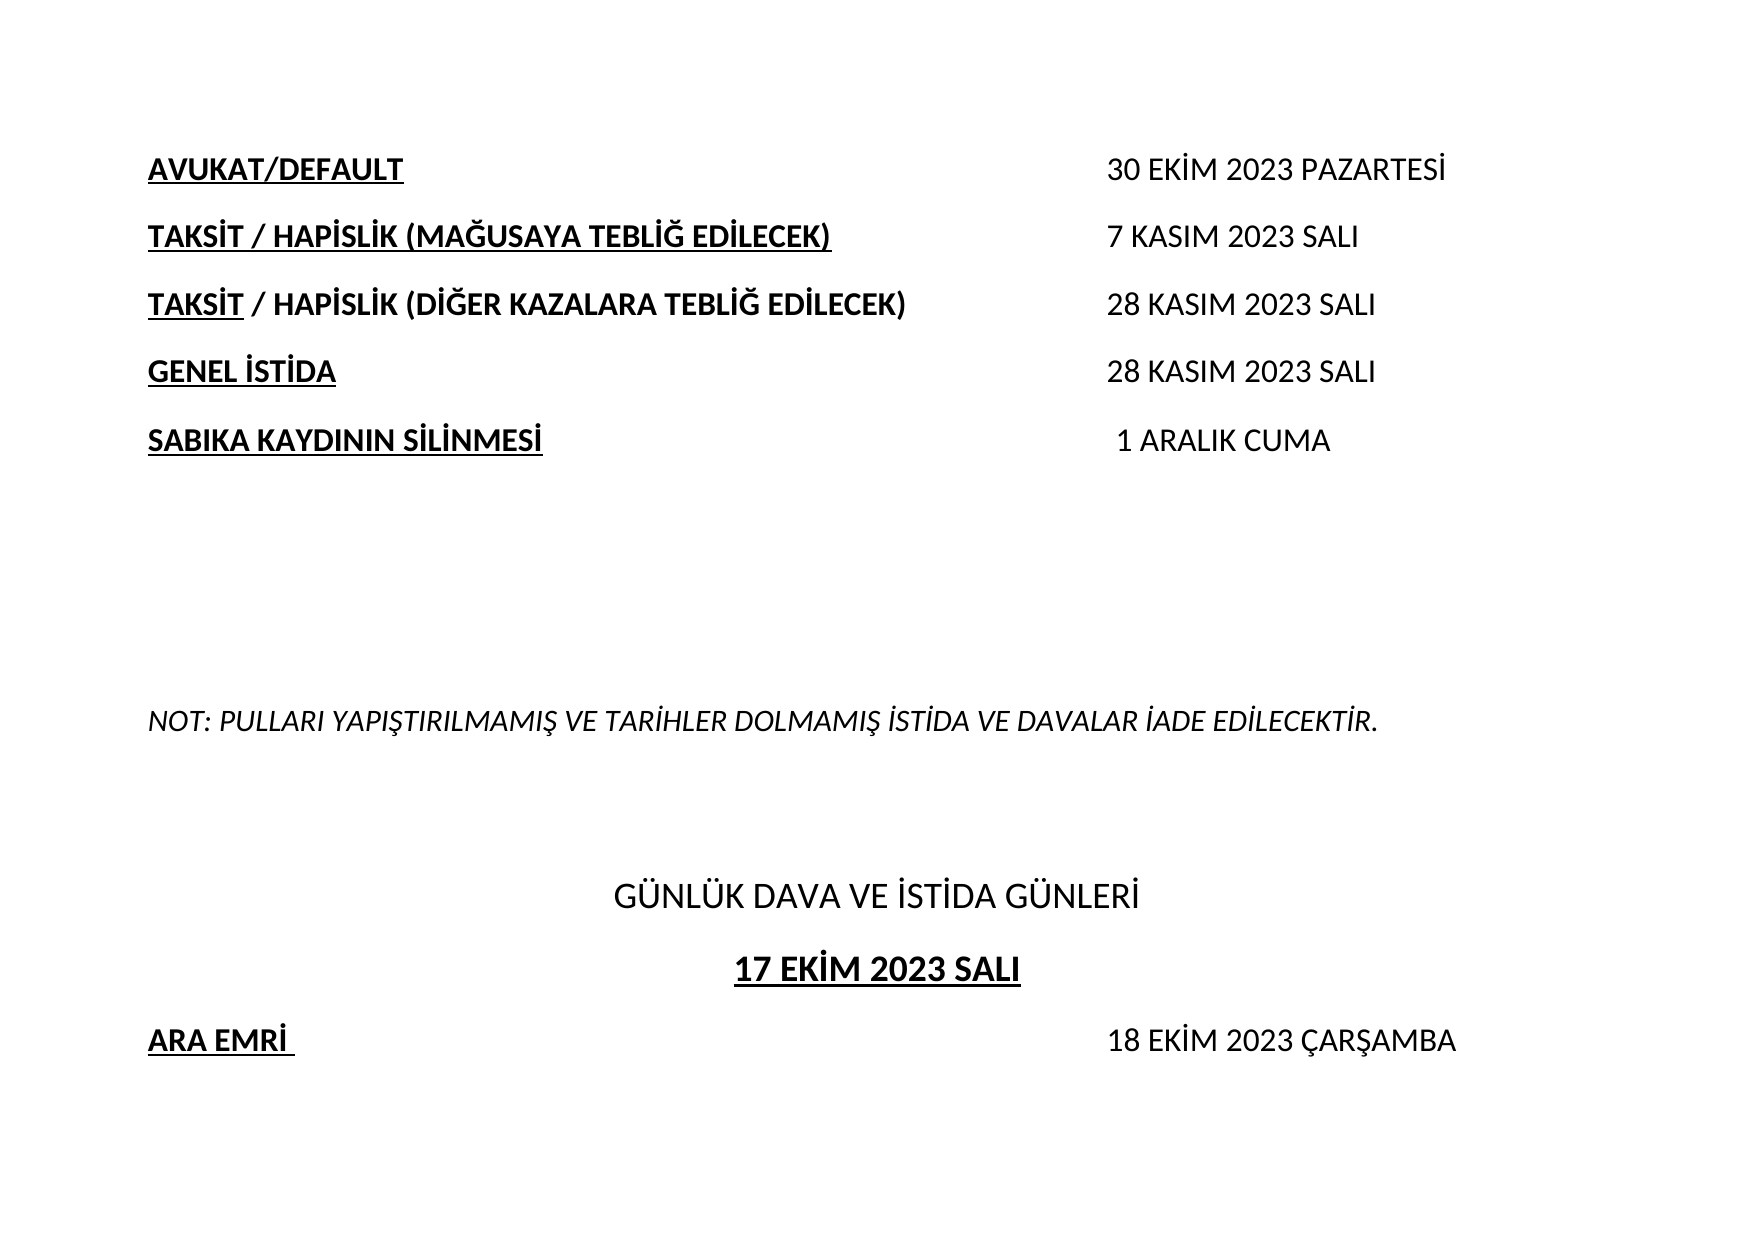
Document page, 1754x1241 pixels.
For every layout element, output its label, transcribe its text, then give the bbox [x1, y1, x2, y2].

text AVUKAT/DEFAULT 30 EKİM 2023 PAZARTESİ [148, 148, 1606, 188]
text 17 EKİM 2023 SALI [148, 945, 1606, 991]
text GÜNLÜK DAVA VE İSTİDA GÜNLERİ [148, 872, 1606, 918]
text GENEL İSTİDA 28 KASIM 2023 SALI [148, 350, 1606, 391]
text TAKSİT / HAPİSLİK (DİĞER KAZALARA TEBLİĞ EDİLECEK) 28 KASIM 2023 SALI [148, 283, 1606, 323]
text TAKSİT / HAPİSLİK (MAĞUSAYA TEBLİĞ EDİLECEK) 7 KASIM 2023 SALI [148, 215, 1606, 256]
text SABIKA KAYDININ SİLİNMESİ 1 ARALIK CUMA [148, 419, 1606, 459]
text ARA EMRİ 18 EKİM 2023 ÇARŞAMBA [148, 1019, 1606, 1059]
text NOT: PULLARI YAPIŞTIRILMAMIŞ VE TARİHLER DOLMAMIŞ İSTİDA VE DAVALAR İADE EDİLECEKTİR. [148, 701, 1606, 739]
